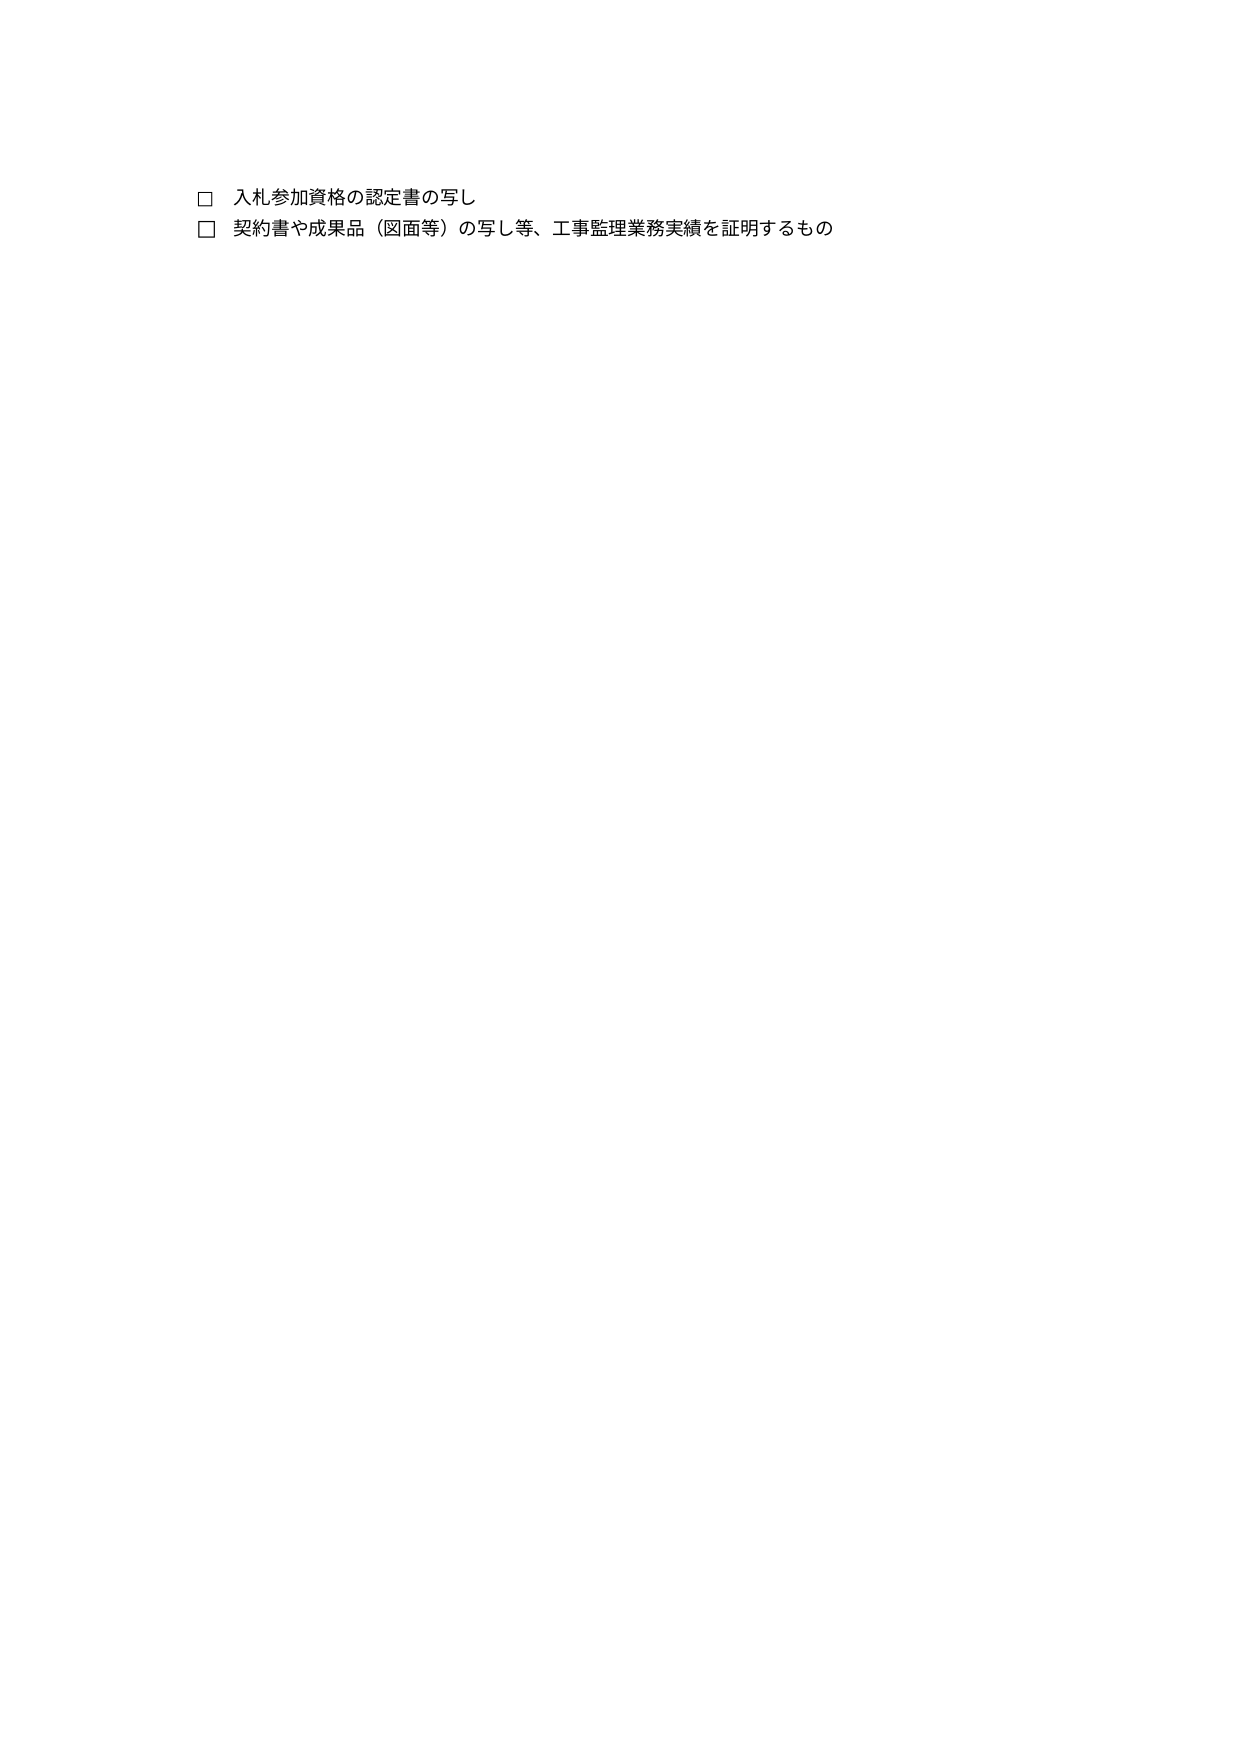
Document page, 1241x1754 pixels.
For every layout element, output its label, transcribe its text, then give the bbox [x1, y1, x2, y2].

list 契約書や成果品（図面等）の写し等、工事監理業務実績を証明するもの [196, 212, 1063, 243]
list 入札参加資格の認定書の写し [196, 181, 1063, 212]
